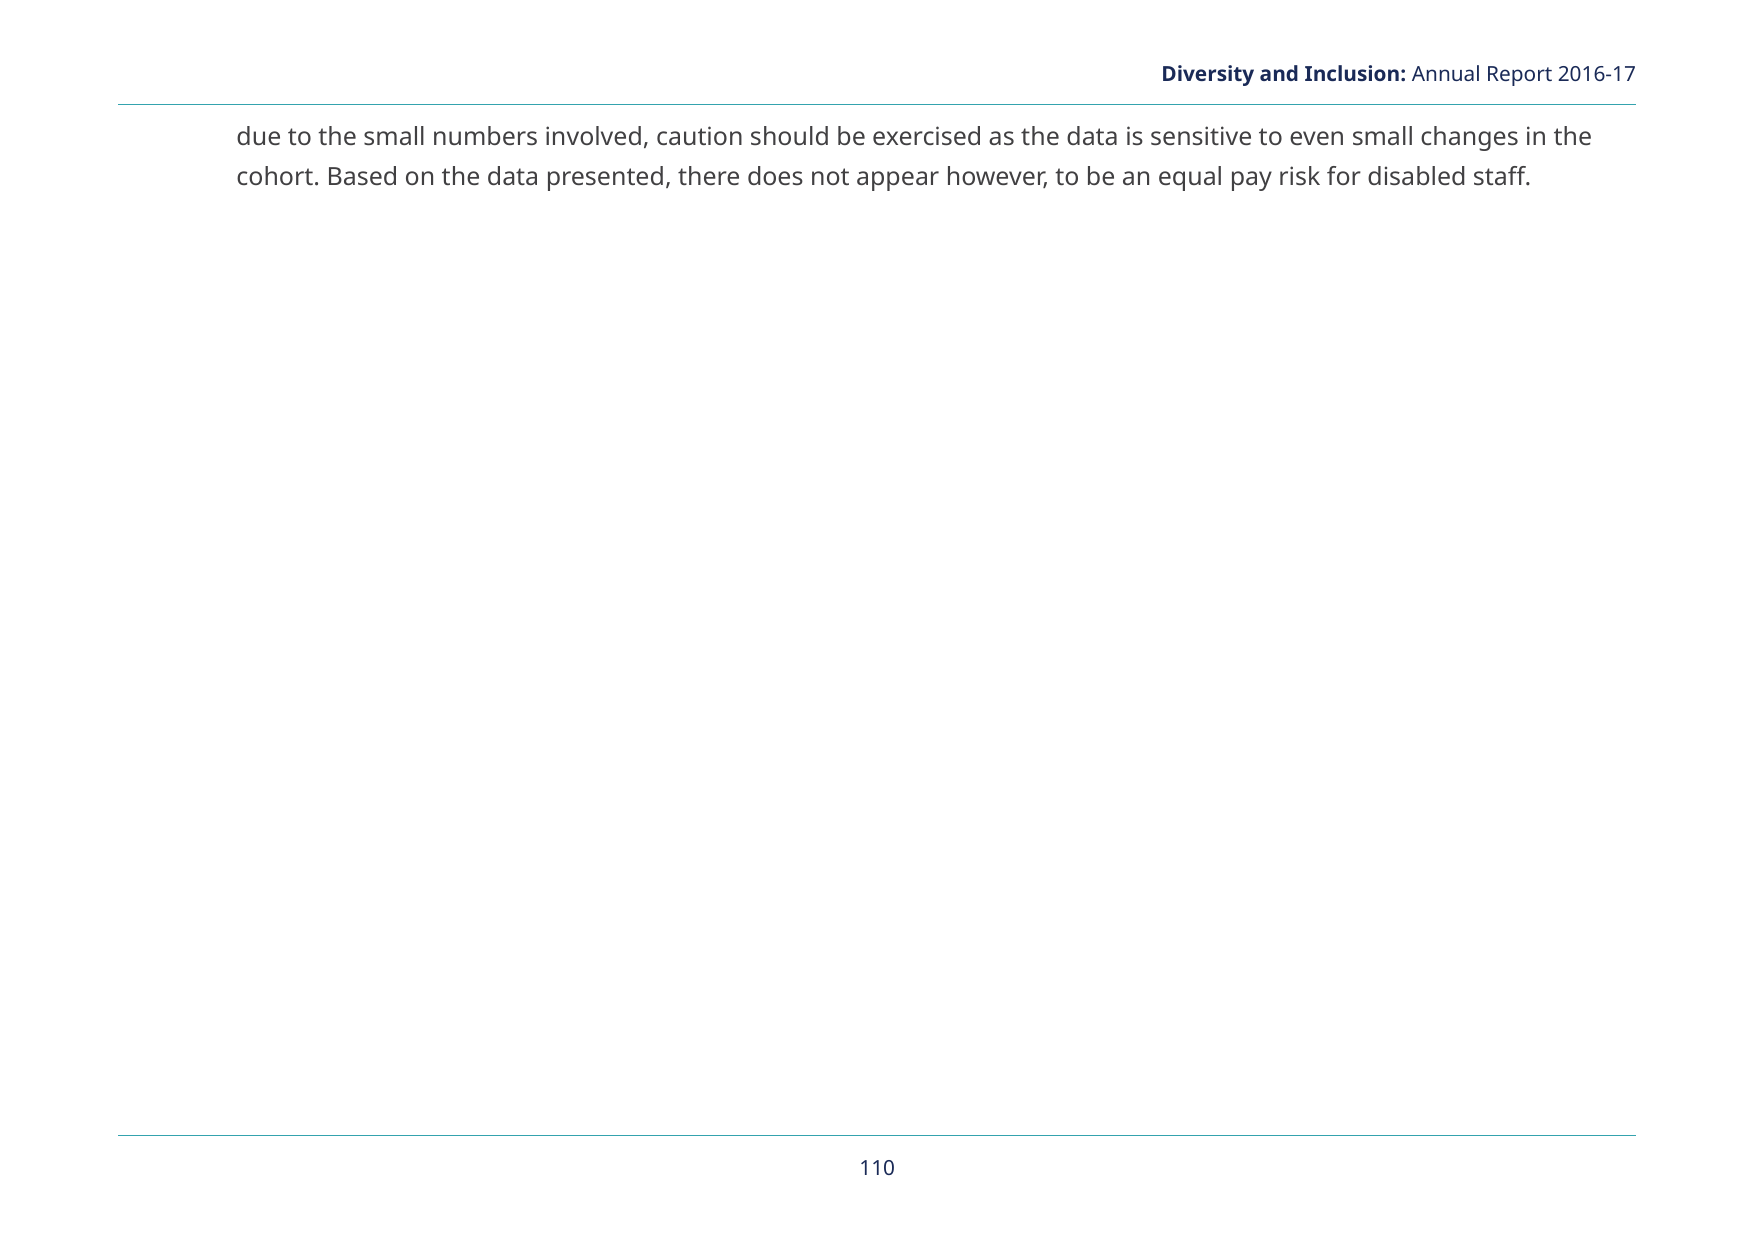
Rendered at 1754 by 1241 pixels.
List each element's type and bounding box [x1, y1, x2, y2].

list [177, 118, 1636, 193]
